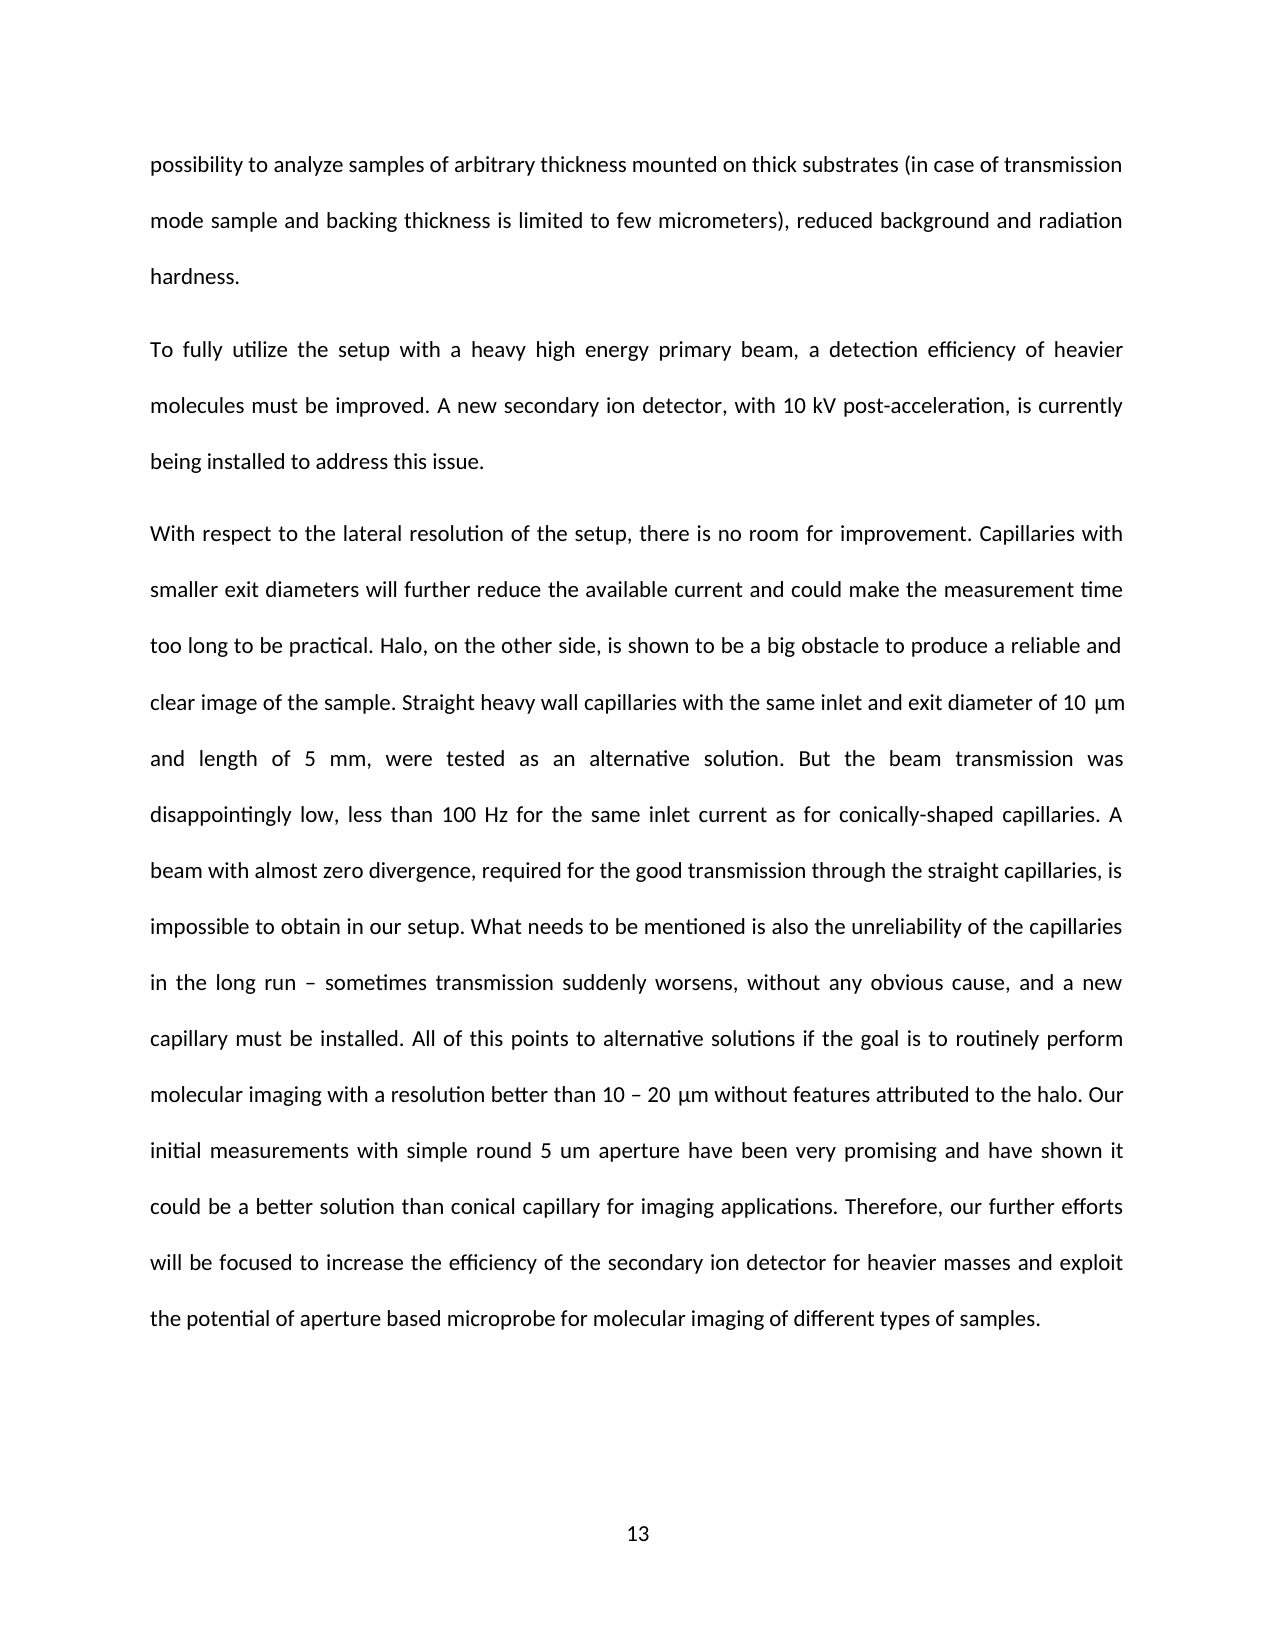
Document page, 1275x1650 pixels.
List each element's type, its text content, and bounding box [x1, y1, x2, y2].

text With respect to the lateral resolution of the setup, there is no room for improvement. Capillaries with smaller exit diameters will further reduce the available current and could make the measurement time too long to be practical. Halo, on the other side, is shown to be a big obstacle to produce a reliable and clear image of the sample. Straight heavy wall capillaries with the same inlet and exit diameter of 10 µm and length of 5 mm, were tested as an alternative solution. But the beam transmission was disappointingly low, less than 100 Hz for the same inlet current as for conically-shaped capillaries. A beam with almost zero divergence, required for the good transmission through the straight capillaries, is impossible to obtain in our setup. What needs to be mentioned is also the unreliability of the capillaries in the long run – sometimes transmission suddenly worsens, without any obvious cause, and a new capillary must be installed. All of this points to alternative solutions if the goal is to routinely perform molecular imaging with a resolution better than 10 – 20 µm without features attributed to the halo. Our initial measurements with simple round 5 um aperture have been very promising and have shown it could be a better solution than conical capillary for imaging applications. Therefore, our further efforts will be focused to increase the efficiency of the secondary ion detector for heavier masses and exploit the potential of aperture based microprobe for molecular imaging of different types of samples. [150, 519, 1125, 1332]
text To fully utilize the setup with a heavy high energy primary beam, a detection efficiency of heavier molecules must be improved. A new secondary ion detector, with 10 kV post-acceleration, is currently being installed to address this issue. [150, 335, 1125, 475]
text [150, 150, 1125, 290]
